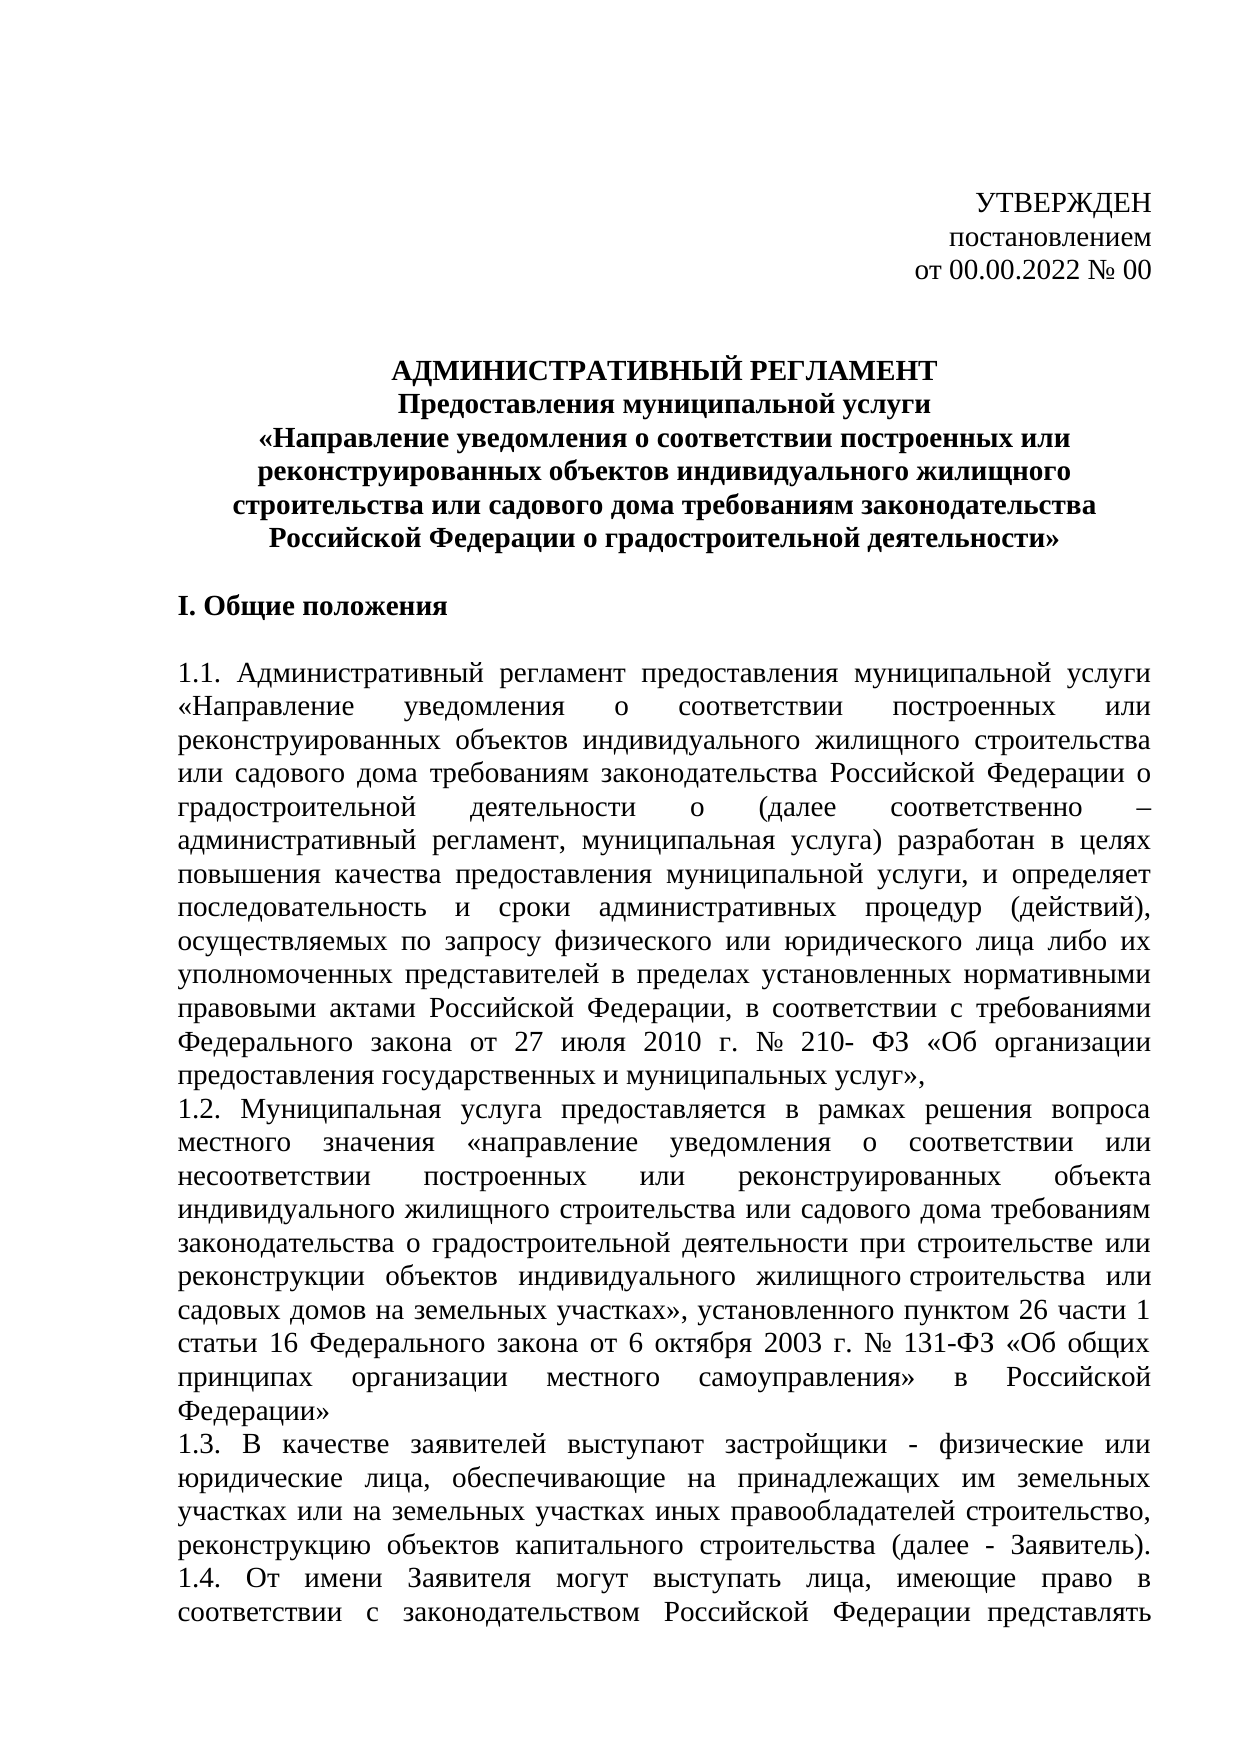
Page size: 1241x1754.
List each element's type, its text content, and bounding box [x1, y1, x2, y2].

text Предоставления муниципальной услуги [177, 386, 1152, 420]
text I. Общие положения [177, 588, 1152, 621]
text АДМИНИСТРАТИВНЫЙ РЕГЛАМЕНТ [177, 353, 1152, 386]
text 1.1. Административный регламент предоставления муниципальной услуги «Направление уведомления о соответствии построенных или реконструированных объектов индивидуального жилищного строительства или садового дома требованиям законодательства Российской Федерации о градостроительной деятельности о (далее соответственно – административный регламент, муниципальная услуга) разработан в целях повышения качества предоставления муниципальной услуги, и определяет последовательность и сроки административных процедур (действий), осуществляемых по запросу физического или юридического лица либо их уполномоченных представителей в пределах установленных нормативными правовыми актами Российской Федерации, в соответствии с требованиями Федерального закона от 27 июля 2010 г. № 210- ФЗ «Об организации предоставления государственных и муниципальных услуг», [177, 621, 1152, 1091]
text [177, 1091, 1152, 1627]
text УТВЕРЖДЕН [177, 185, 1152, 219]
text «Направление уведомления о соответствии построенных или реконструированных объектов индивидуального жилищного строительства или садового дома требованиям законодательства Российской Федерации о градостроительной деятельности» [177, 420, 1152, 554]
text от 00.00.2022 № 00 [177, 252, 1152, 286]
text постановлением [177, 219, 1152, 252]
